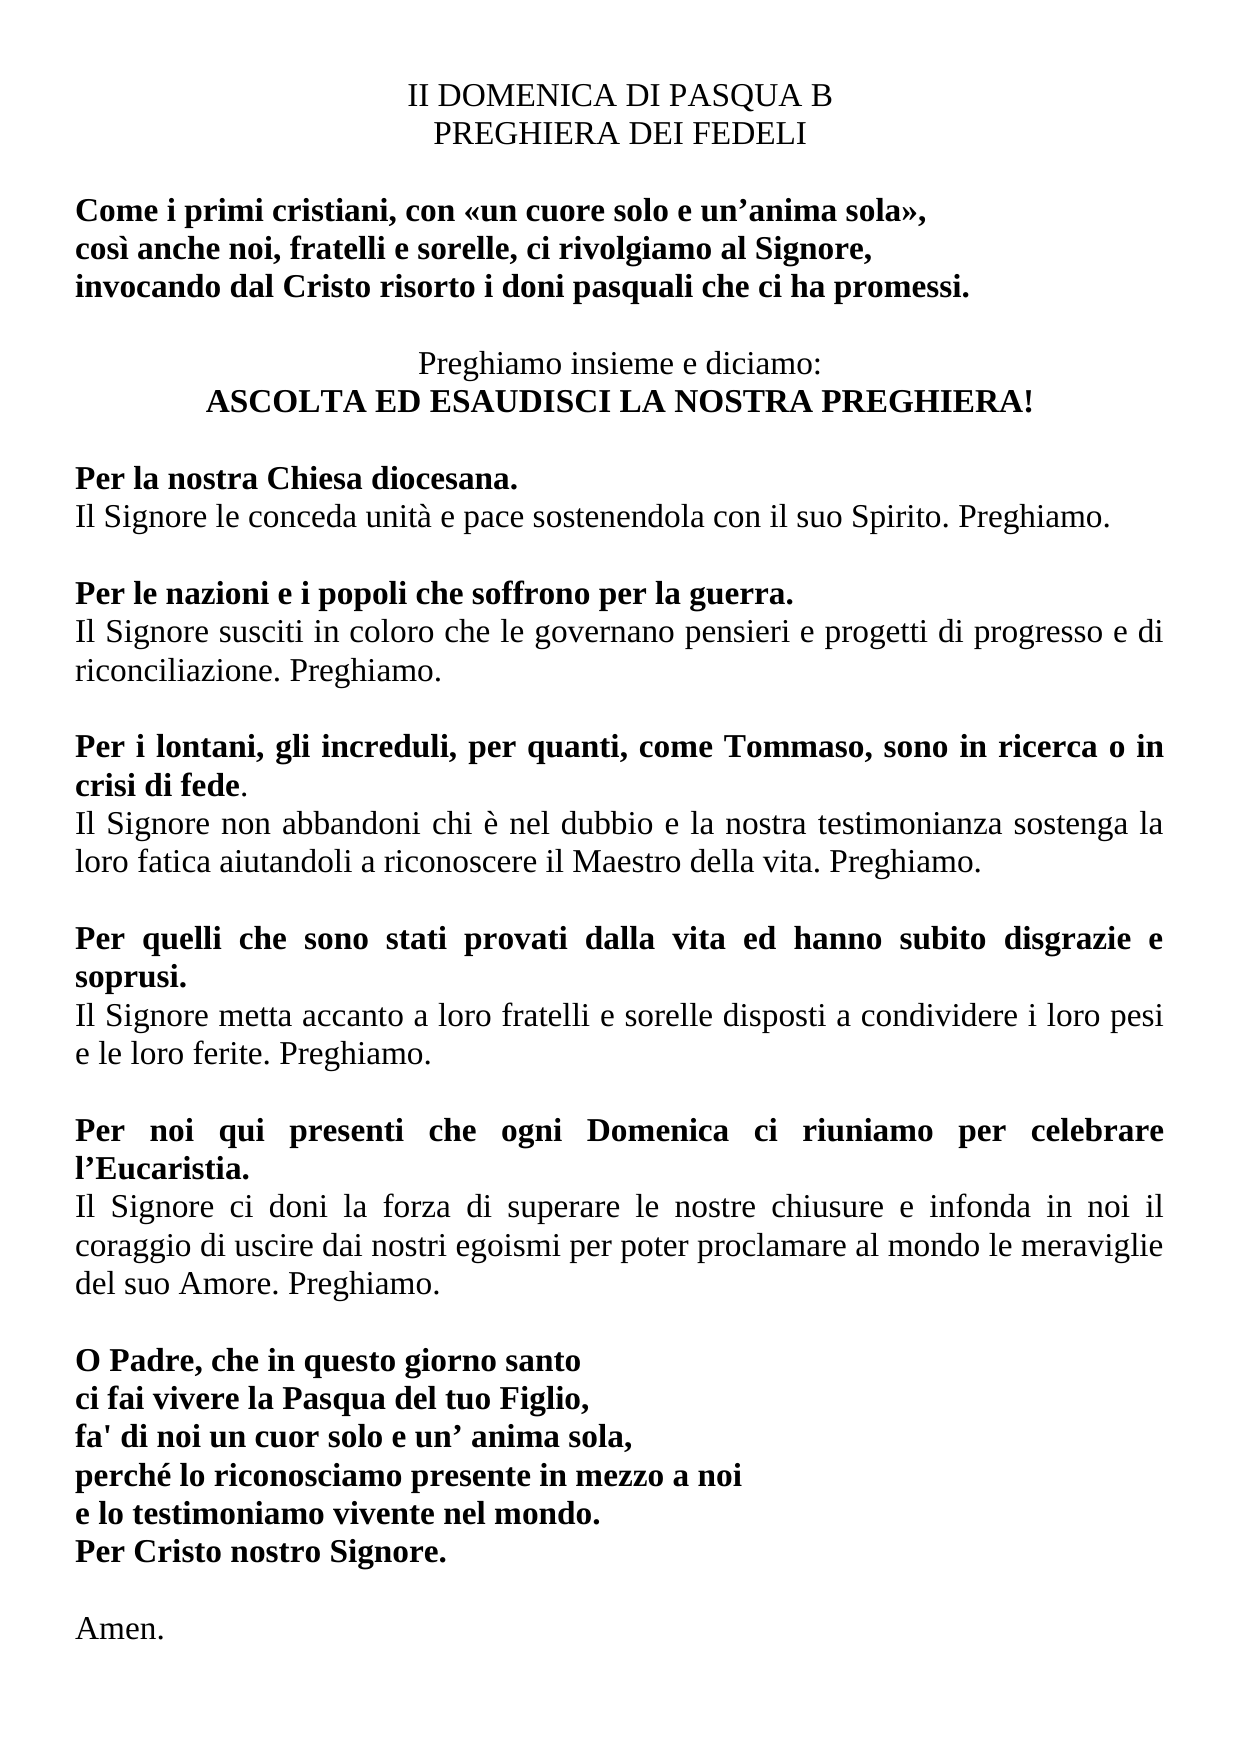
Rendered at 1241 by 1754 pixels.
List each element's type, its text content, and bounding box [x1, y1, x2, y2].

text Il Signore susciti in coloro che le governano pensieri e progetti di progresso e di riconciliazione. Preghiamo. [75, 612, 1165, 688]
text O Padre, che in questo giorno santo [75, 1340, 1165, 1378]
text PREGHIERA DEI FEDELI [75, 113, 1165, 152]
text ASCOLTA ED ESAUDISCI LA NOSTRA PREGHIERA! [75, 382, 1165, 420]
text Preghiamo insieme e diciamo: [75, 343, 1165, 382]
text Il Signore metta accanto a loro fratelli e sorelle disposti a condividere i loro pesi e le loro ferite. Preghiamo. [75, 995, 1165, 1072]
text Il Signore non abbandoni chi è nel dubbio e la nostra testimonianza sostenga la loro fatica aiutandoli a riconoscere il Maestro della vita. Preghiamo. [75, 803, 1165, 880]
text Il Signore ci doni la forza di superare le nostre chiusure e infonda in noi il coraggio di uscire dai nostri egoismi per poter proclamare al mondo le meraviglie del suo Amore. Preghiamo. [75, 1187, 1165, 1302]
text Per Cristo nostro Signore. [75, 1532, 1165, 1570]
text Per le nazioni e i popoli che soffrono per la guerra. [75, 573, 1165, 612]
text Amen. [75, 1608, 1165, 1647]
text Per la nostra Chiesa diocesana. [75, 458, 1165, 497]
text Come i primi cristiani, con «un cuore solo e un’anima sola», [75, 190, 1165, 228]
text ci fai vivere la Pasqua del tuo Figlio, [75, 1378, 1165, 1417]
text Per quelli che sono stati provati dalla vita ed hanno subito disgrazie e soprusi. [75, 918, 1165, 995]
text Per noi qui presenti che ogni Domenica ci riuniamo per celebrare l’Eucaristia. [75, 1110, 1165, 1187]
text così anche noi, fratelli e sorelle, ci rivolgiamo al Signore, [75, 228, 1165, 267]
text perché lo riconosciamo presente in mezzo a noi [75, 1455, 1165, 1493]
text e lo testimoniamo vivente nel mondo. [75, 1493, 1165, 1532]
text Per i lontani, gli increduli, per quanti, come Tommaso, sono in ricerca o in crisi di fede. [75, 727, 1165, 803]
text II DOMENICA DI PASQUA B [75, 75, 1165, 113]
text invocando dal Cristo risorto i doni pasquali che ci ha promessi. [75, 267, 1165, 305]
text Il Signore le conceda unità e pace sostenendola con il suo Spirito. Preghiamo. [75, 497, 1165, 535]
text fa' di noi un cuor solo e un’ anima sola, [75, 1417, 1165, 1455]
